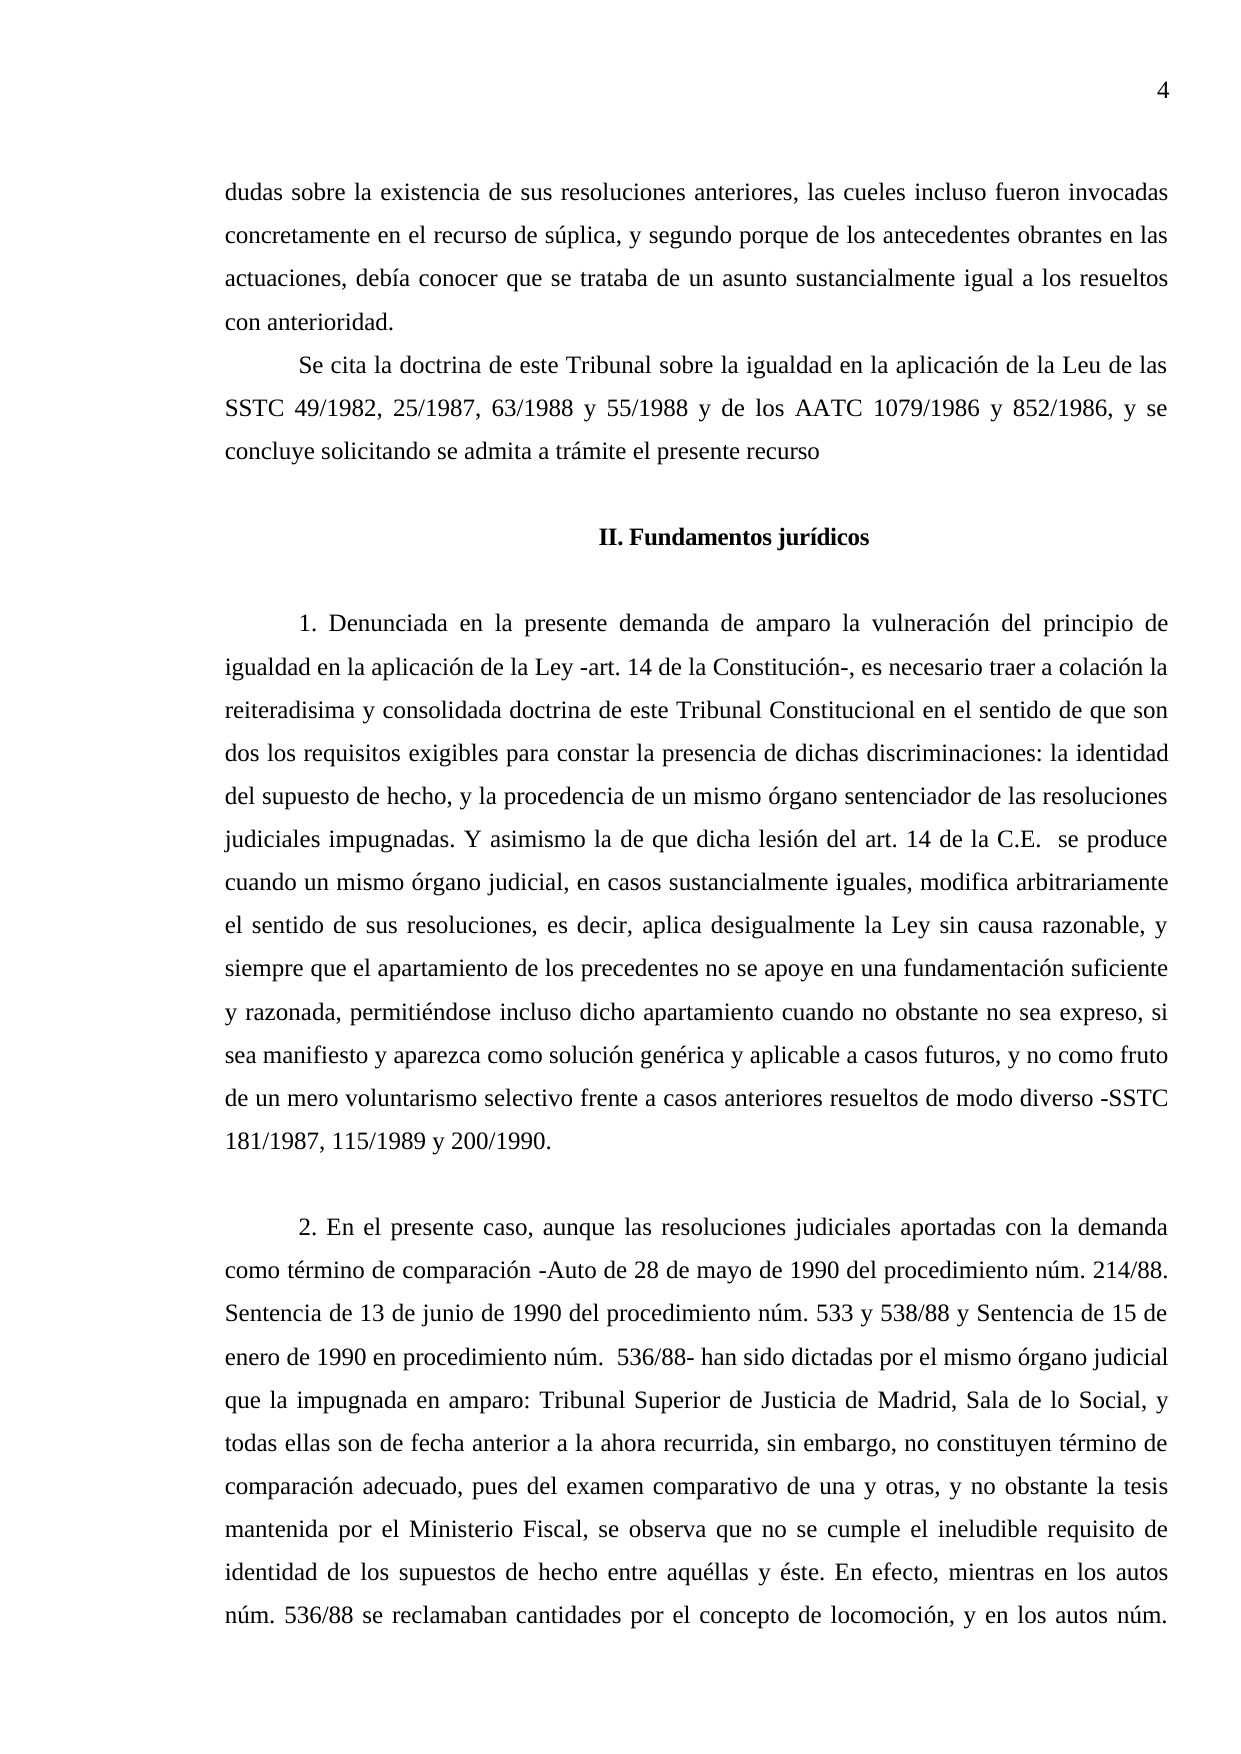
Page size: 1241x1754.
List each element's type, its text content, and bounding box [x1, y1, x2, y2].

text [224, 1212, 1169, 1629]
text 1. Denunciada en la presente demanda de amparo la vulneración del principio de igualdad en la aplicación de la Ley -art. 14 de la Constitución-, es necesario traer a colación la reiteradisima y consolidada doctrina de este Tribunal Constitucional en el sentido de que son dos los requisitos exigibles para constar la presencia de dichas discriminaciones: la identidad del supuesto de hecho, y la procedencia de un mismo órgano sentenciador de las resoluciones judiciales impugnadas. Y asimismo la de que dicha lesión del art. 14 de la C.E. se produce cuando un mismo órgano judicial, en casos sustancialmente iguales, modifica arbitrariamente el sentido de sus resoluciones, es decir, aplica desigualmente la Ley sin causa razonable, y siempre que el apartamiento de los precedentes no se apoye en una fundamentación suficiente y razonada, permitiéndose incluso dicho apartamiento cuando no obstante no sea expreso, si sea manifiesto y aparezca como solución genérica y aplicable a casos futuros, y no como fruto de un mero voluntarismo selectivo frente a casos anteriores resueltos de modo diverso -SSTC 181/1987, 115/1989 y 200/1990. [224, 608, 1169, 1155]
subtitle II. Fundamentos jurídicos [224, 522, 1169, 551]
text Se cita la doctrina de este Tribunal sobre la igualdad en la aplicación de la Leu de las SSTC 49/1982, 25/1987, 63/1988 y 55/1988 y de los AATC 1079/1986 y 852/1986, y se concluye solicitando se admita a trámite el presente recurso [224, 350, 1169, 465]
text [224, 177, 1169, 335]
